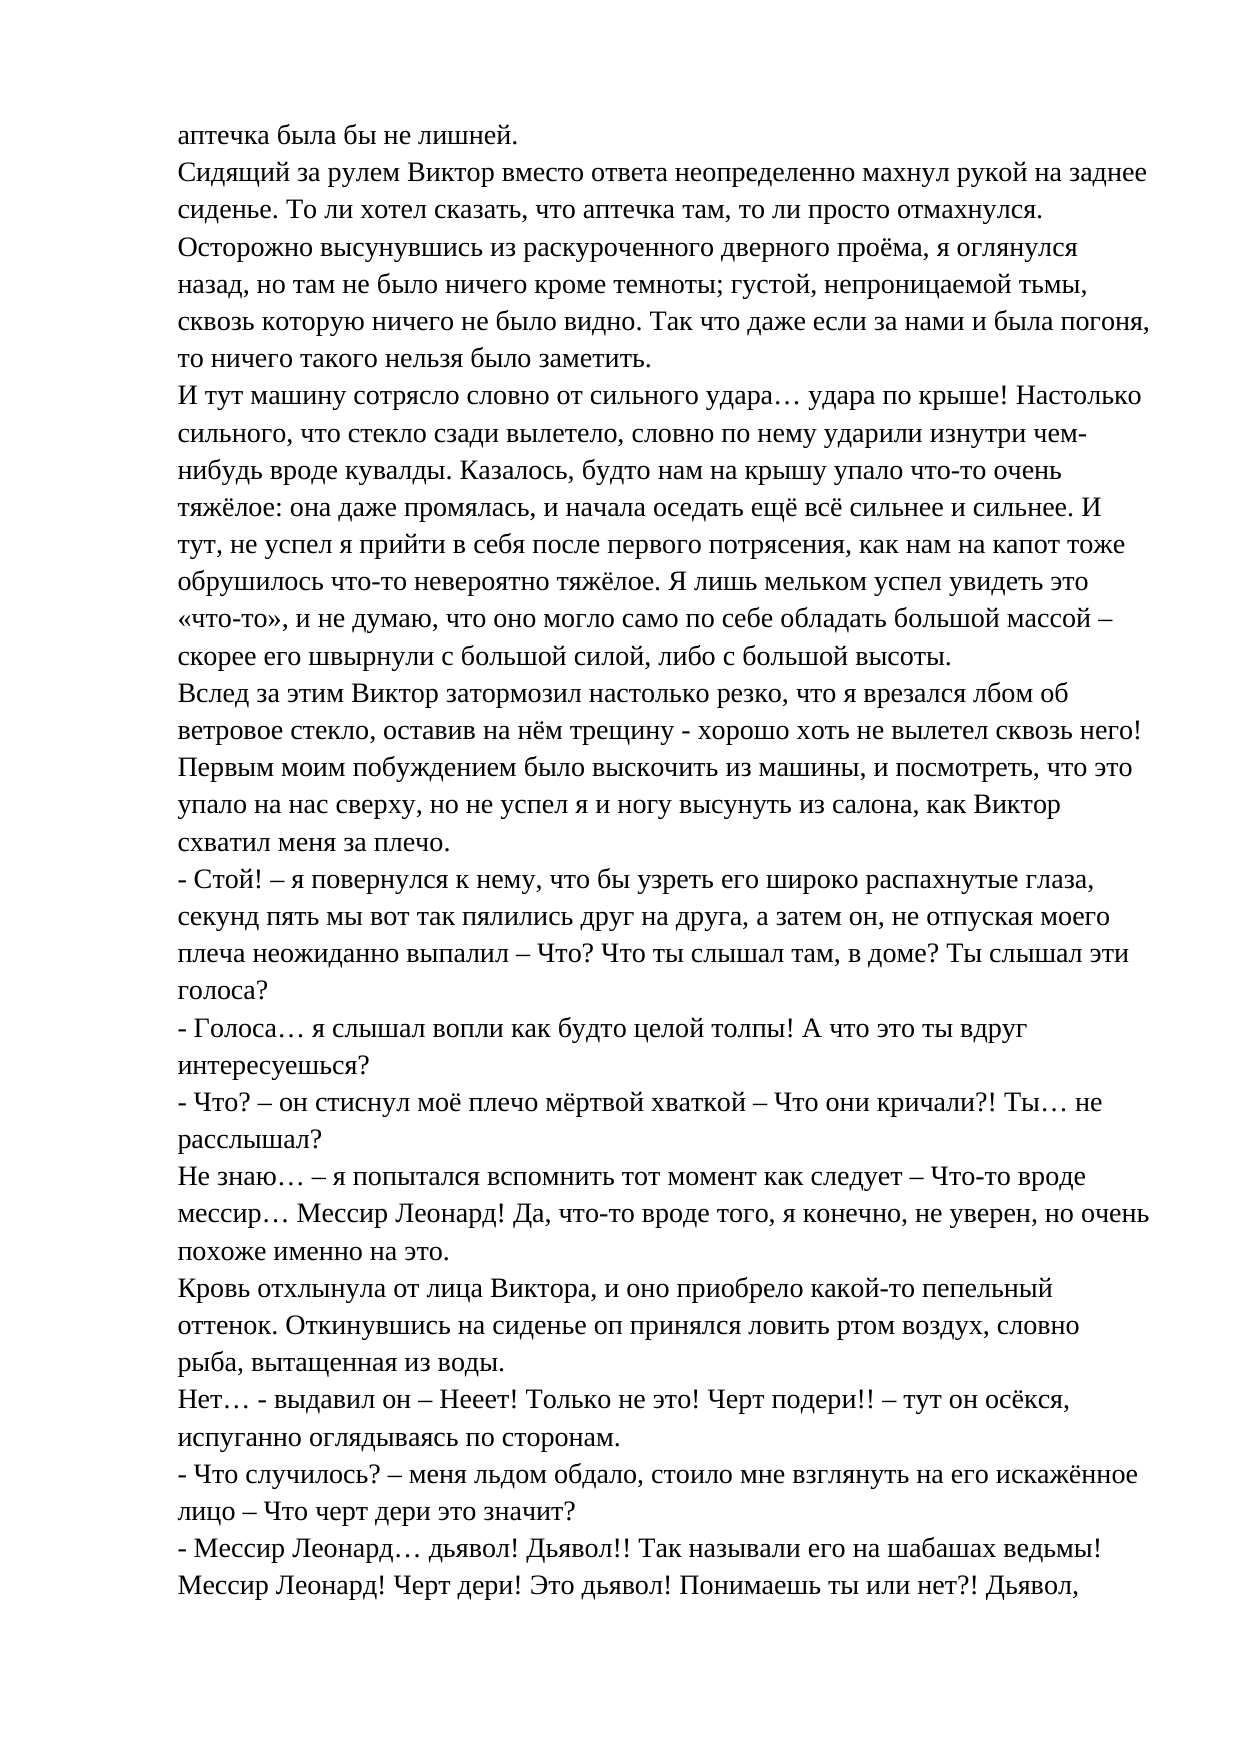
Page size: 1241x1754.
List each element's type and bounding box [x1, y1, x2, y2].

text [177, 118, 1152, 1601]
